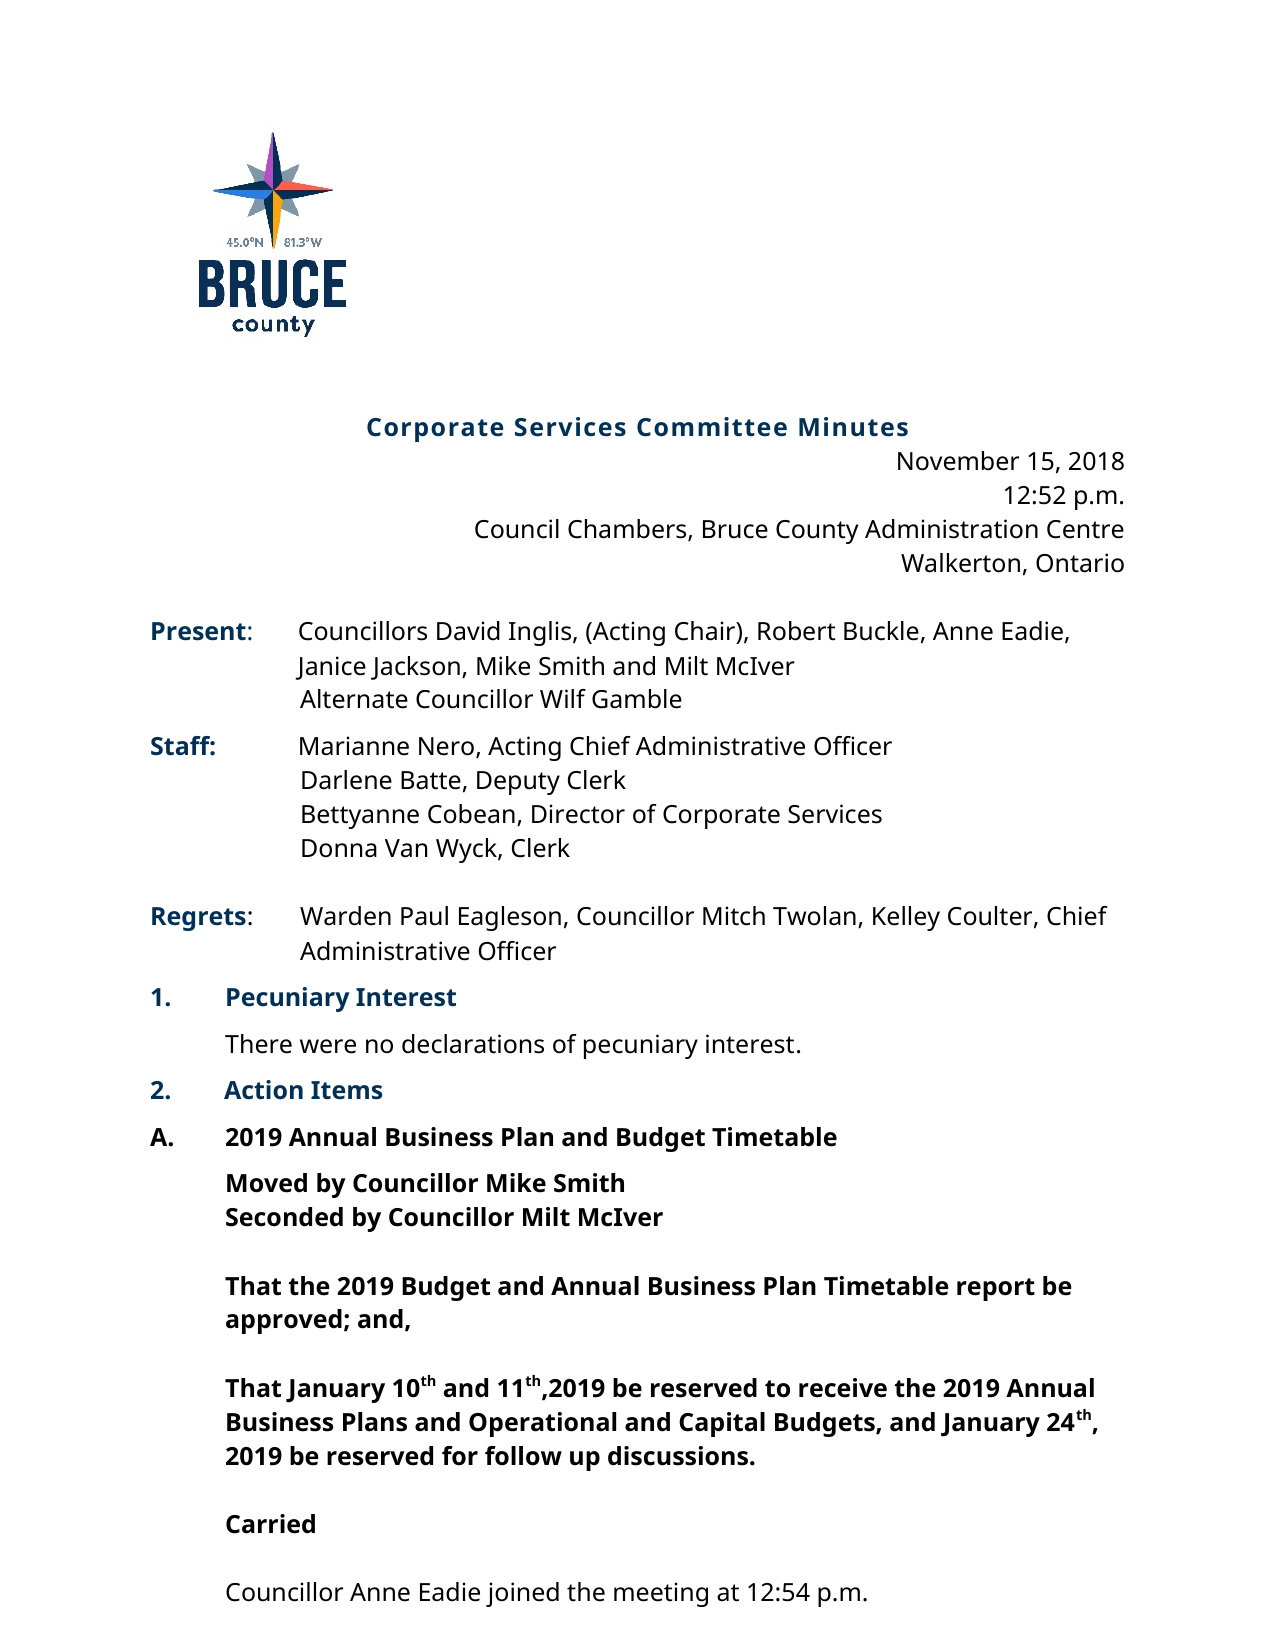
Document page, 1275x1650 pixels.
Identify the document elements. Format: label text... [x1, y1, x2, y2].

text Alternate Councillor Wilf Gamble [239, 682, 1125, 716]
text Carried [225, 1507, 1125, 1541]
text Donna Van Wyck, Clerk [239, 831, 1125, 865]
text Seconded by Councillor Milt McIver [225, 1200, 1125, 1234]
list 2019 Annual Business Plan and Budget Timetable [150, 1119, 1125, 1153]
text Councillor Anne Eadie joined the meeting at 12:54 p.m. [225, 1575, 1125, 1609]
text That the 2019 Budget and Annual Business Plan Timetable report be approved; and, [225, 1268, 1125, 1336]
picture [150, 84, 394, 385]
subtitle Staff: Marianne Nero, Acting Chief Administrative Officer [150, 729, 1125, 763]
subtitle Action Items [150, 1073, 1125, 1107]
list There were no declarations of pecuniary interest. [225, 1026, 1125, 1060]
text Bettyanne Cobean, Director of Corporate Services [239, 797, 1125, 831]
text Regrets: Warden Paul Eagleson, Councillor Mitch Twolan, Kelley Coulter, Chief Administrative Officer [150, 899, 1125, 967]
text Present: Councillors David Inglis, (Acting Chair), Robert Buckle, Anne Eadie, Janice Jackson, Mike Smith and Milt McIver [150, 614, 1125, 682]
subtitle November 15, 2018 [239, 444, 1125, 478]
text That January 10th and 11th,2019 be reserved to receive the 2019 Annual Business Plans and Operational and Capital Budgets, and January 24th, 2019 be reserved for follow up discussions. [225, 1370, 1125, 1472]
text 12:52 p.m. [239, 478, 1125, 512]
text Darlene Batte, Deputy Clerk [239, 763, 1125, 797]
subtitle Walkerton, Ontario [239, 546, 1125, 580]
subtitle Council Chambers, Bruce County Administration Centre [239, 512, 1125, 546]
subtitle Pecuniary Interest [150, 980, 1125, 1014]
subtitle Corporate Services Committee Minutes [150, 410, 1125, 444]
text Moved by Councillor Mike Smith [225, 1166, 1125, 1200]
